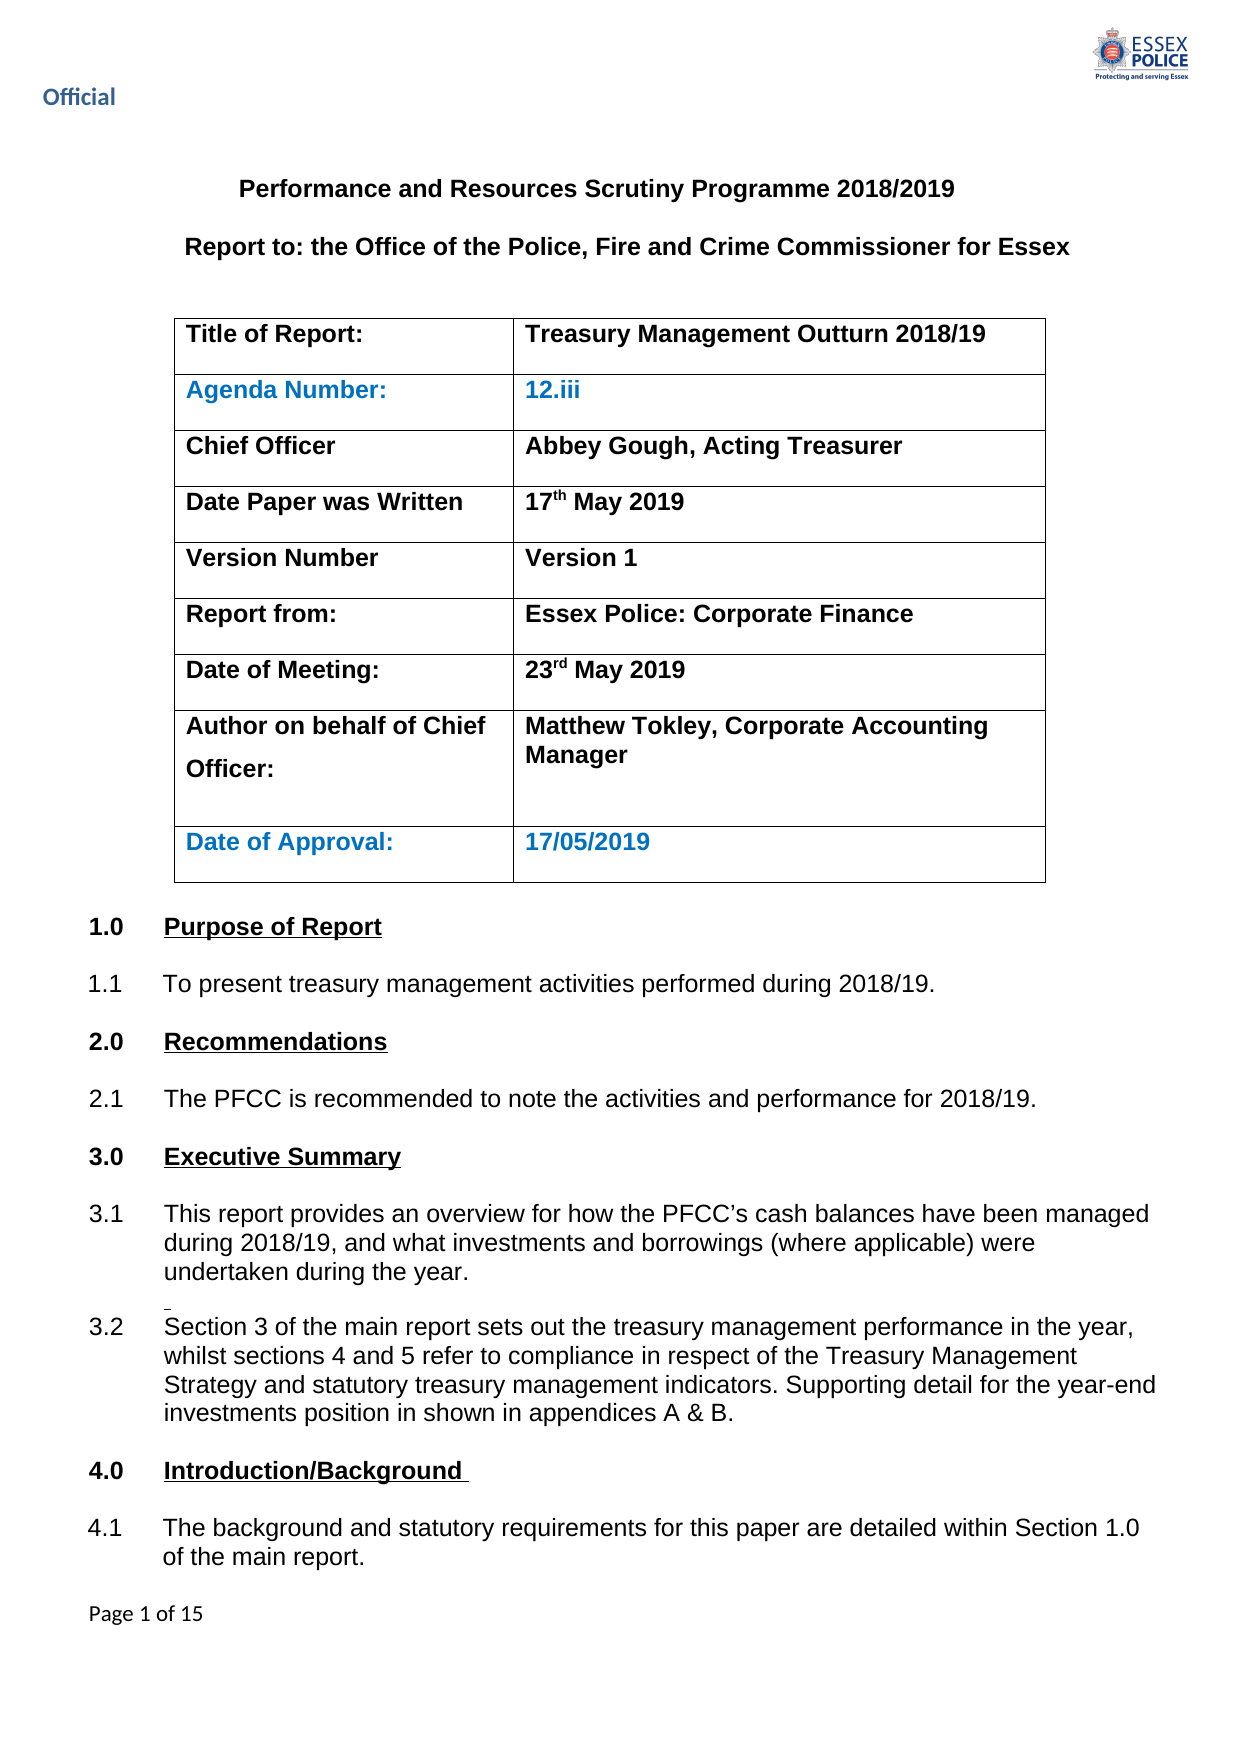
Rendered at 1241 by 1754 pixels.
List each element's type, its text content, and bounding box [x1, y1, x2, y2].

list The background and statutory requirements for this paper are detailed within Section 1.0 of the main report. [87, 1513, 1167, 1571]
list Executive Summary [89, 1142, 1167, 1171]
list Recommendations [89, 1027, 1167, 1056]
table_cell Matthew Tokley, Corporate Accounting Manager [514, 711, 1045, 826]
table_cell Version Number [175, 543, 513, 598]
list To present treasury management activities performed during 2018/19. [87, 969, 1167, 998]
table_cell Chief Officer [175, 431, 513, 486]
text Performance and Resources Scrutiny Programme 2018/2019 [239, 174, 1167, 203]
table_cell Date Paper was Written [175, 487, 513, 542]
list Introduction/Background [89, 1456, 1167, 1484]
table_header Treasury Management Outturn 2018/19 [514, 319, 1045, 374]
table_header Title of Report: [175, 319, 513, 374]
table_cell 17th May 2019 [514, 487, 1045, 542]
table_cell Version 1 [514, 543, 1045, 598]
table_cell Date of Meeting: [175, 655, 513, 710]
picture [1081, 17, 1201, 92]
table_cell 23rd May 2019 [514, 655, 1045, 710]
table_cell 12.iii [514, 375, 1045, 430]
table_cell Report from: [175, 599, 513, 654]
table_cell Agenda Number: [175, 375, 513, 430]
table_cell Essex Police: Corporate Finance [514, 599, 1045, 654]
list Section 3 of the main report sets out the treasury management performance in the year, whilst sections 4 and 5 refer to compliance in respect of the Treasury Management Strategy and statutory treasury management indicators. Supporting detail for the year-end investments position in shown in appendices A & B. [89, 1312, 1167, 1427]
text Report to: the Office of the Police, Fire and Crime Commissioner for Essex [89, 232, 1167, 260]
list This report provides an overview for how the PFCC’s cash balances have been managed during 2018/19, and what investments and borrowings (where applicable) were undertaken during the year. [89, 1199, 1167, 1286]
list The PFCC is recommended to note the activities and performance for 2018/19. [89, 1084, 1167, 1113]
table_cell 17/05/2019 [514, 827, 1045, 882]
table_cell Author on behalf of Chief Officer: [175, 711, 513, 826]
table_cell Date of Approval: [175, 827, 513, 882]
list Purpose of Report [89, 912, 1167, 941]
table_cell Abbey Gough, Acting Treasurer [514, 431, 1045, 486]
